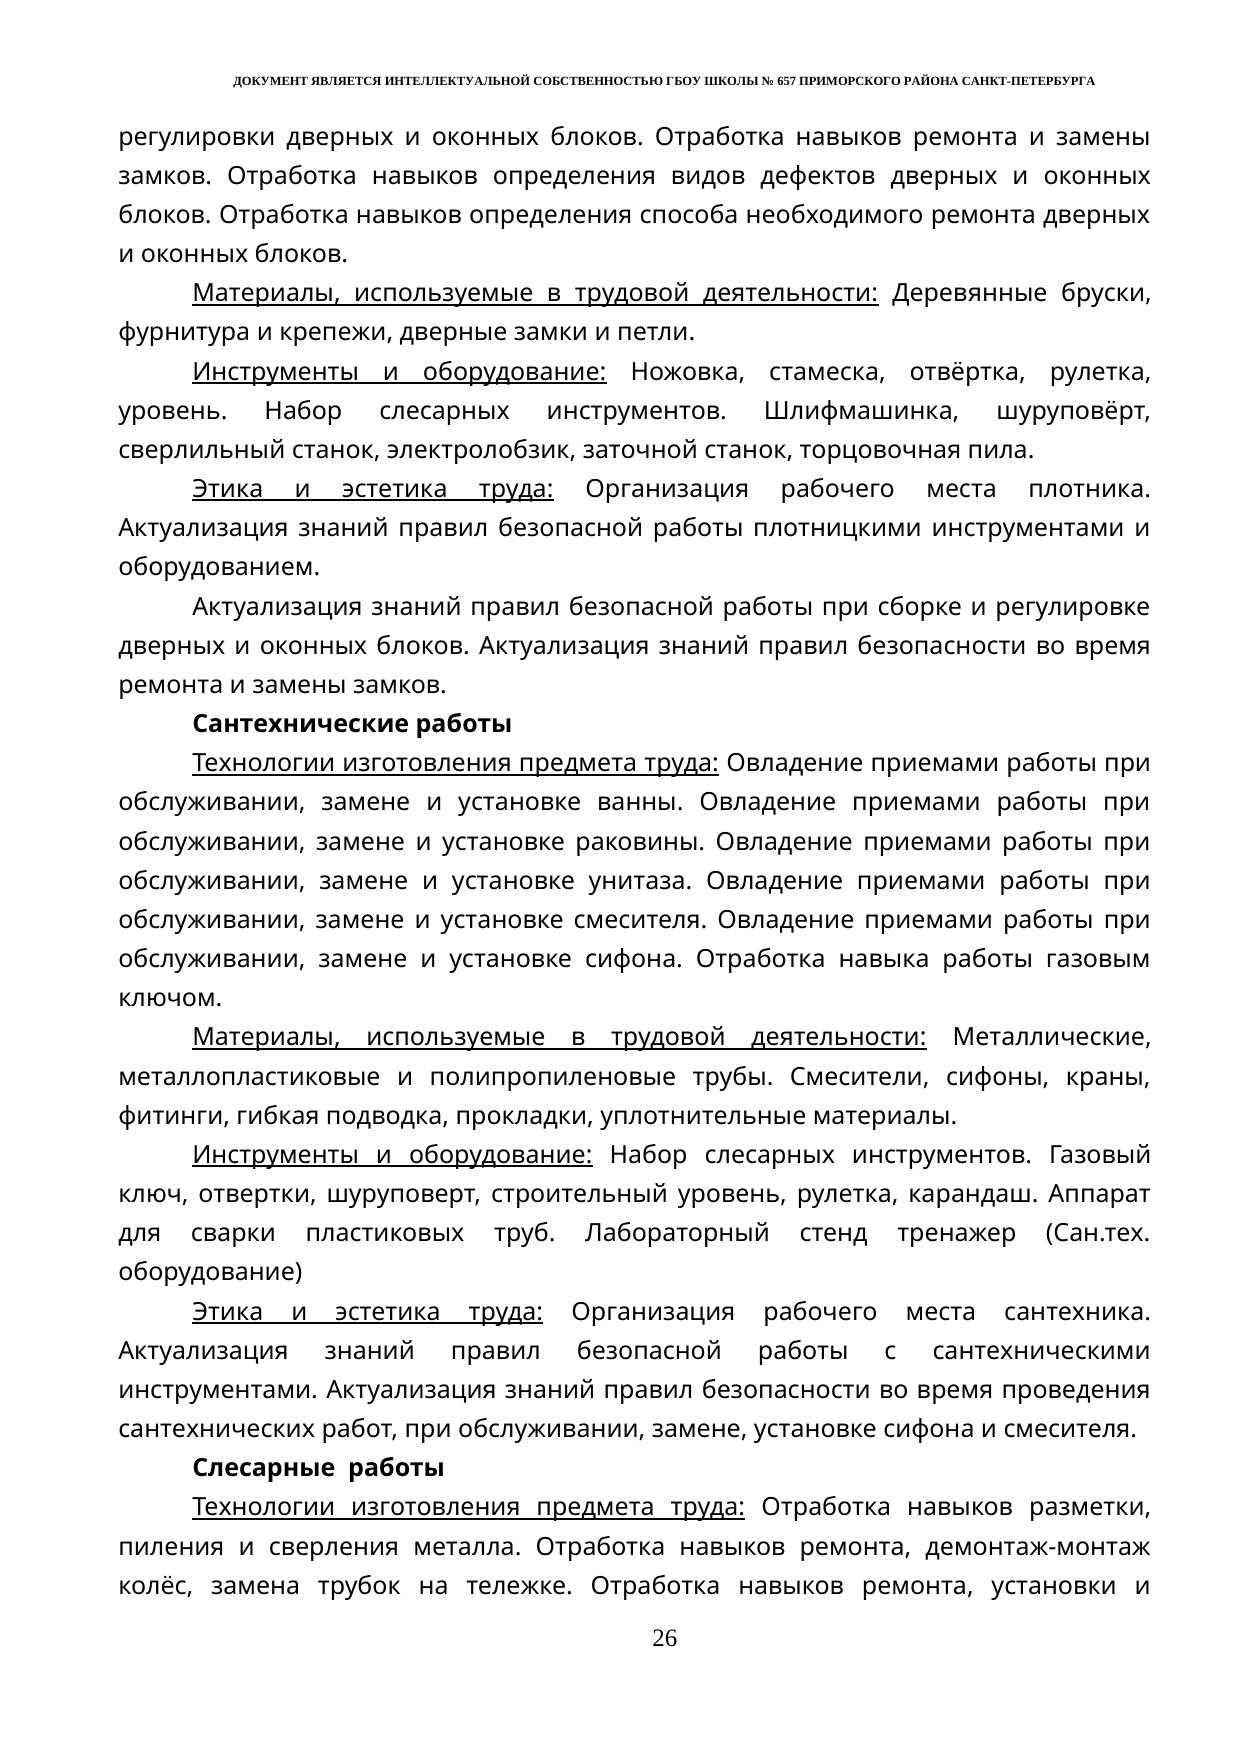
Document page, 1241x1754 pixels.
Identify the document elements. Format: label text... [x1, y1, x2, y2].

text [118, 118, 1152, 270]
text Технологии изготовления предмета труда: Овладение приемами работы при обслуживании, замене и установке ванны. Овладение приемами работы при обслуживании, замене и установке раковины. Овладение приемами работы при обслуживании, замене и установке унитаза. Овладение приемами работы при обслуживании, замене и установке смесителя. Овладение приемами работы при обслуживании, замене и установке сифона. Отработка навыка работы газовым ключом. [118, 745, 1152, 1014]
text Инструменты и оборудование: Ножовка, стамеска, отвёртка, рулетка, уровень. Набор слесарных инструментов. Шлифмашинка, шуруповёрт, сверлильный станок, электролобзик, заточной станок, торцовочная пила. [118, 353, 1152, 466]
text Этика и эстетика труда: Организация рабочего места плотника. Актуализация знаний правил безопасной работы плотницкими инструментами и оборудованием. [118, 471, 1152, 583]
text Инструменты и оборудование: Набор слесарных инструментов. Газовый ключ, отвертки, шуруповерт, строительный уровень, рулетка, карандаш. Аппарат для сварки пластиковых труб. Лабораторный стенд тренажер (Сан.тех. оборудование) [118, 1136, 1152, 1288]
text Слесарные работы [118, 1450, 1152, 1484]
text Материалы, используемые в трудовой деятельности: Металлические, металлопластиковые и полипропиленовые трубы. Смесители, сифоны, краны, фитинги, гибкая подводка, прокладки, уплотнительные материалы. [118, 1019, 1152, 1131]
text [118, 1489, 1152, 1601]
text Сантехнические работы [118, 706, 1152, 740]
text Актуализация знаний правил безопасной работы при сборке и регулировке дверных и оконных блоков. Актуализация знаний правил безопасности во время ремонта и замены замков. [118, 588, 1152, 701]
text Этика и эстетика труда: Организация рабочего места сантехника. Актуализация знаний правил безопасной работы с сантехническими инструментами. Актуализация знаний правил безопасности во время проведения сантехнических работ, при обслуживании, замене, установке сифона и смесителя. [118, 1293, 1152, 1445]
text Материалы, используемые в трудовой деятельности: Деревянные бруски, фурнитура и крепежи, дверные замки и петли. [118, 275, 1152, 348]
